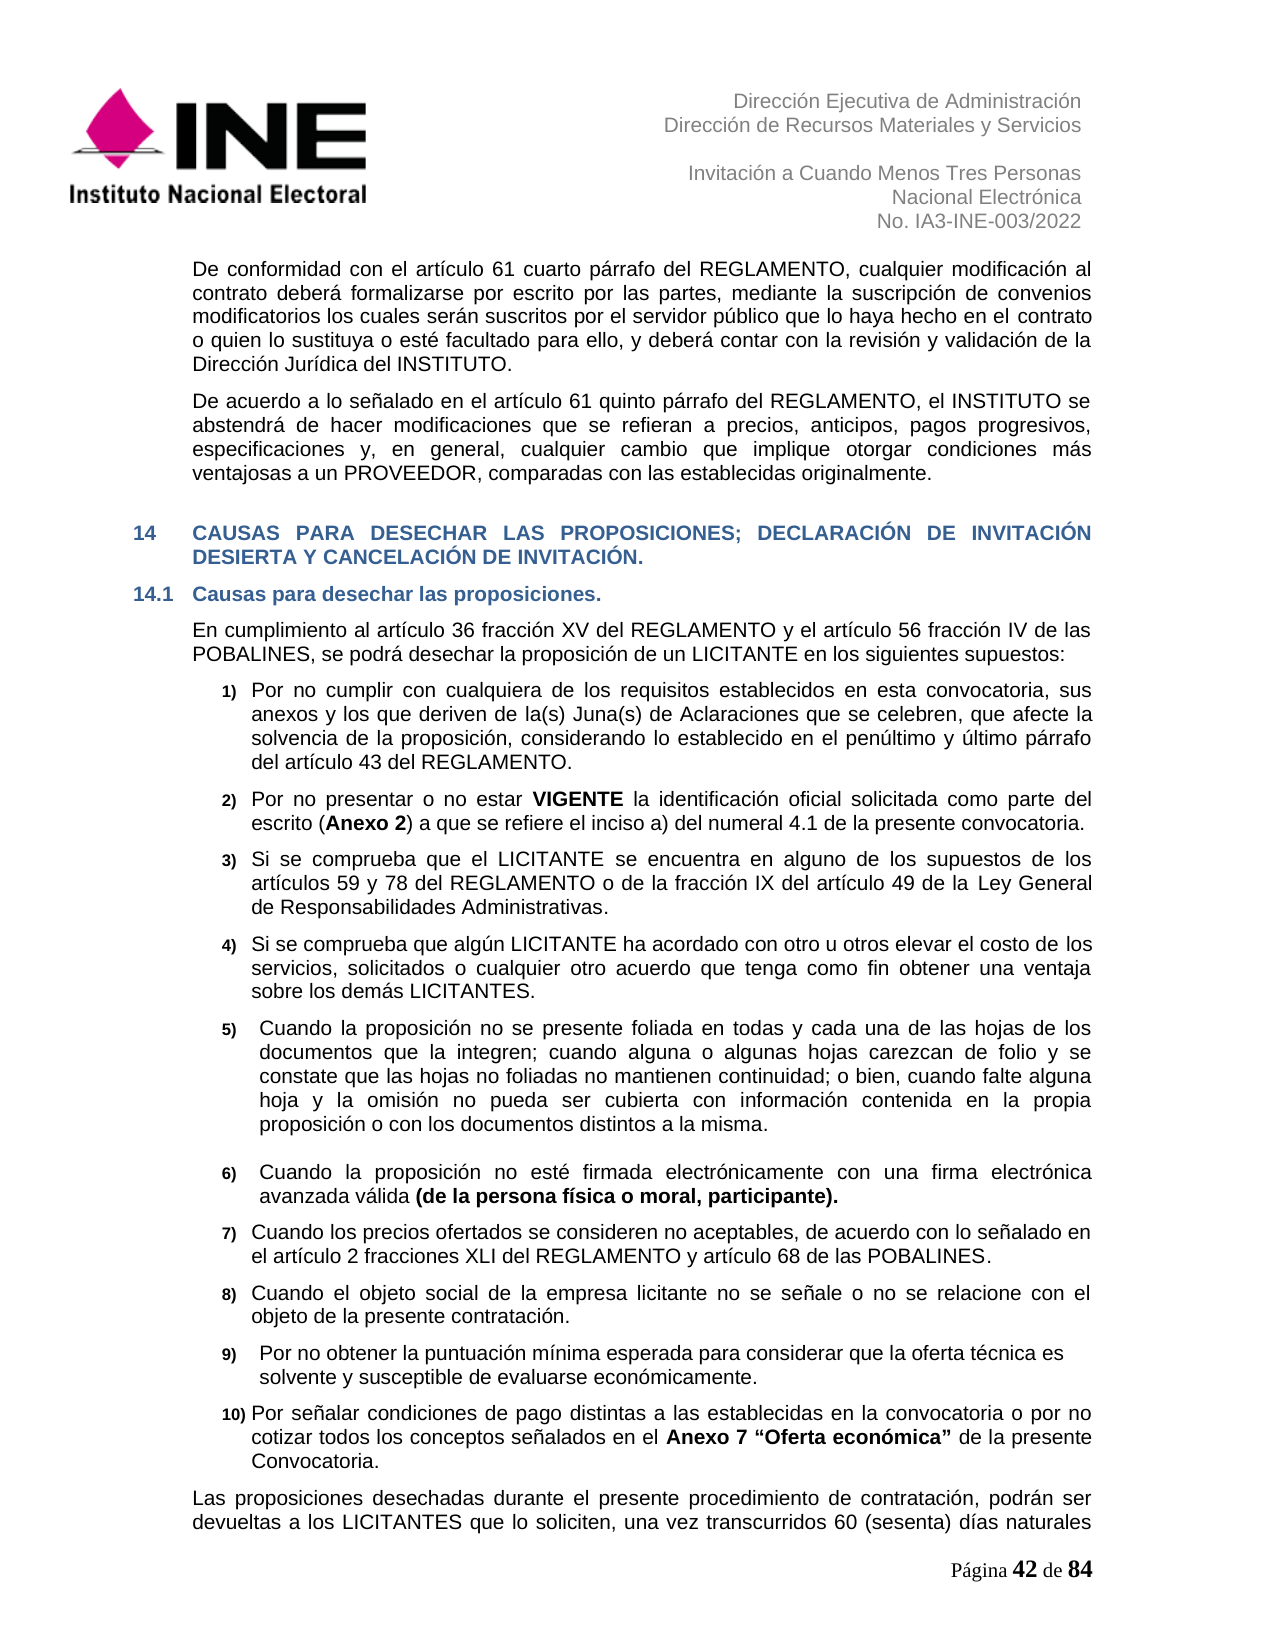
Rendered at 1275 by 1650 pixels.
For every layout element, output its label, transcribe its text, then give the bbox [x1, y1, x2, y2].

list Por no obtener la puntuación mínima esperada para considerar que la oferta técnica es solvente y susceptible de evaluarse económicamente. [222, 1341, 1092, 1389]
text De acuerdo a lo señalado en el artículo 61 quinto párrafo del REGLAMENTO, el INSTITUTO se abstendrá de hacer modificaciones que se refieran a precios, anticipos, pagos progresivos, especificaciones y, en general, cualquier cambio que implique otorgar condiciones más ventajosas a un PROVEEDOR, comparadas con las establecidas originalmente. [192, 389, 1092, 484]
list Si se comprueba que algún LICITANTE ha acordado con otro u otros elevar el costo de los servicios, solicitados o cualquier otro acuerdo que tenga como fin obtener una ventaja sobre los demás LICITANTES. [222, 931, 1092, 1003]
list Por no cumplir con cualquiera de los requisitos establecidos en esta convocatoria, sus anexos y los que deriven de la(s) Juna(s) de Aclaraciones que se celebren, que afecte la solvencia de la proposición, considerando lo establecido en el penúltimo y último párrafo del artículo 43 del REGLAMENTO. [222, 678, 1092, 774]
list Cuando la proposición no esté firmada electrónicamente con una firma electrónica avanzada válida (de la persona física o moral, participante). [222, 1159, 1092, 1207]
list Cuando el objeto social de la empresa licitante no se señale o no se relacione con el objeto de la presente contratación. [222, 1280, 1092, 1328]
list Por señalar condiciones de pago distintas a las establecidas en la convocatoria o por no cotizar todos los conceptos señalados en el Anexo 7 “Oferta económica” de la presente Convocatoria. [222, 1401, 1092, 1473]
text De conformidad con el artículo 61 cuarto párrafo del REGLAMENTO, cualquier modificación al contrato deberá formalizarse por escrito por las partes, mediante la suscripción de convenios modificatorios los cuales serán suscritos por el servidor público que lo haya hecho en el contrato o quien lo sustituya o esté facultado para ello, y deberá contar con la revisión y validación de la Dirección Jurídica del INSTITUTO. [192, 256, 1092, 376]
subtitle Causas para desechar las proposiciones. [133, 581, 1092, 605]
list Cuando los precios ofertados se consideren no aceptables, de acuerdo con lo señalado en el artículo 2 fracciones XLI del REGLAMENTO y artículo 68 de las POBALINES. [222, 1220, 1092, 1268]
subtitle CAUSAS PARA DESECHAR LAS PROPOSICIONES; DECLARACIÓN DE INVITACIÓN DESIERTA Y CANCELACIÓN DE INVITACIÓN. [133, 521, 1092, 569]
text En cumplimiento al artículo 36 fracción XV del REGLAMENTO y el artículo 56 fracción IV de las POBALINES, se podrá desechar la proposición de un LICITANTE en los siguientes supuestos: [192, 618, 1092, 666]
picture [70, 88, 366, 203]
list Si se comprueba que el LICITANTE se encuentra en alguno de los supuestos de los artículos 59 y 78 del REGLAMENTO o de la fracción IX del artículo 49 de la Ley General de Responsabilidades Administrativas. [222, 847, 1092, 919]
list Por no presentar o no estar VIGENTE la identificación oficial solicitada como parte del escrito (Anexo 2) a que se refiere el inciso a) del numeral 4.1 de la presente convocatoria. [222, 787, 1092, 834]
list Cuando la proposición no se presente foliada en todas y cada una de las hojas de los documentos que la integren; cuando alguna o algunas hojas carezcan de folio y se constate que las hojas no foliadas no mantienen continuidad; o bien, cuando falte alguna hoja y la omisión no pueda ser cubierta con información contenida en la propia proposición o con los documentos distintos a la misma. [222, 1016, 1092, 1136]
